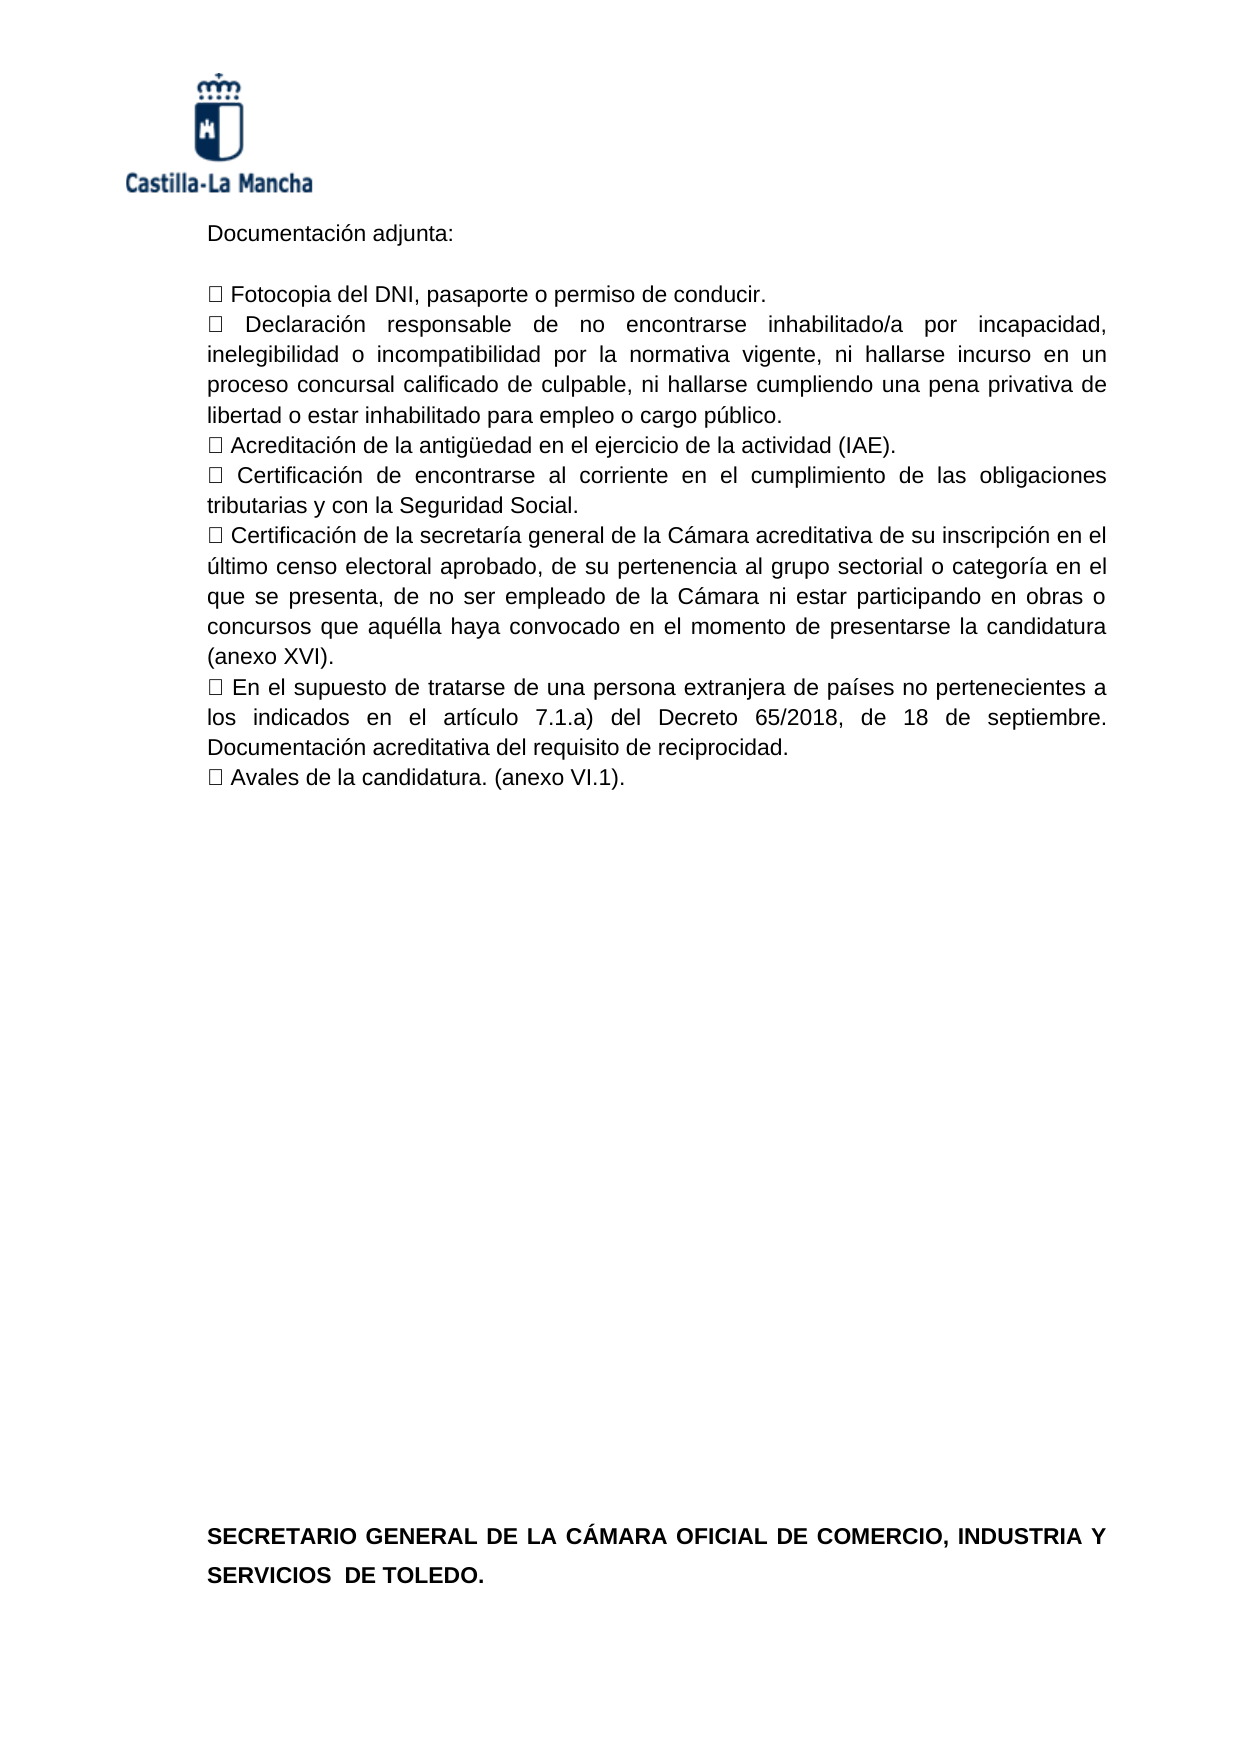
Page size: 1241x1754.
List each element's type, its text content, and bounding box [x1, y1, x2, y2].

text  Certificación de encontrarse al corriente en el cumplimiento de las obligaciones tributarias y con la Seguridad Social. [207, 462, 1107, 519]
text  Certificación de la secretaría general de la Cámara acreditativa de su inscripción en el último censo electoral aprobado, de su pertenencia al grupo sectorial o categoría en el que se presenta, de no ser empleado de la Cámara ni estar participando en obras o concursos que aquélla haya convocado en el momento de presentarse la candidatura (anexo XVI). [207, 522, 1107, 670]
text Documentación adjunta: [207, 220, 1107, 247]
text  Avales de la candidatura. (anexo VI.1). [207, 764, 1107, 791]
text  Declaración responsable de no encontrarse inhabilitado/a por incapacidad, inelegibilidad o incompatibilidad por la normativa vigente, ni hallarse incurso en un proceso concursal calificado de culpable, ni hallarse cumpliendo una pena privativa de libertad o estar inhabilitado para empleo o cargo público. [207, 311, 1107, 428]
text  En el supuesto de tratarse de una persona extranjera de países no pertenecientes a los indicados en el artículo 7.1.a) del Decreto 65/2018, de 18 de septiembre. Documentación acreditativa del requisito de reciprocidad. [207, 673, 1107, 760]
text  Acreditación de la antigüedad en el ejercicio de la actividad (IAE). [207, 432, 1107, 458]
picture [126, 73, 314, 196]
text  Fotocopia del DNI, pasaporte o permiso de conducir. [207, 281, 1107, 307]
text SECRETARIO GENERAL DE LA CÁMARA OFICIAL DE COMERCIO, INDUSTRIA Y SERVICIOS DE TOLEDO. [207, 1523, 1107, 1589]
